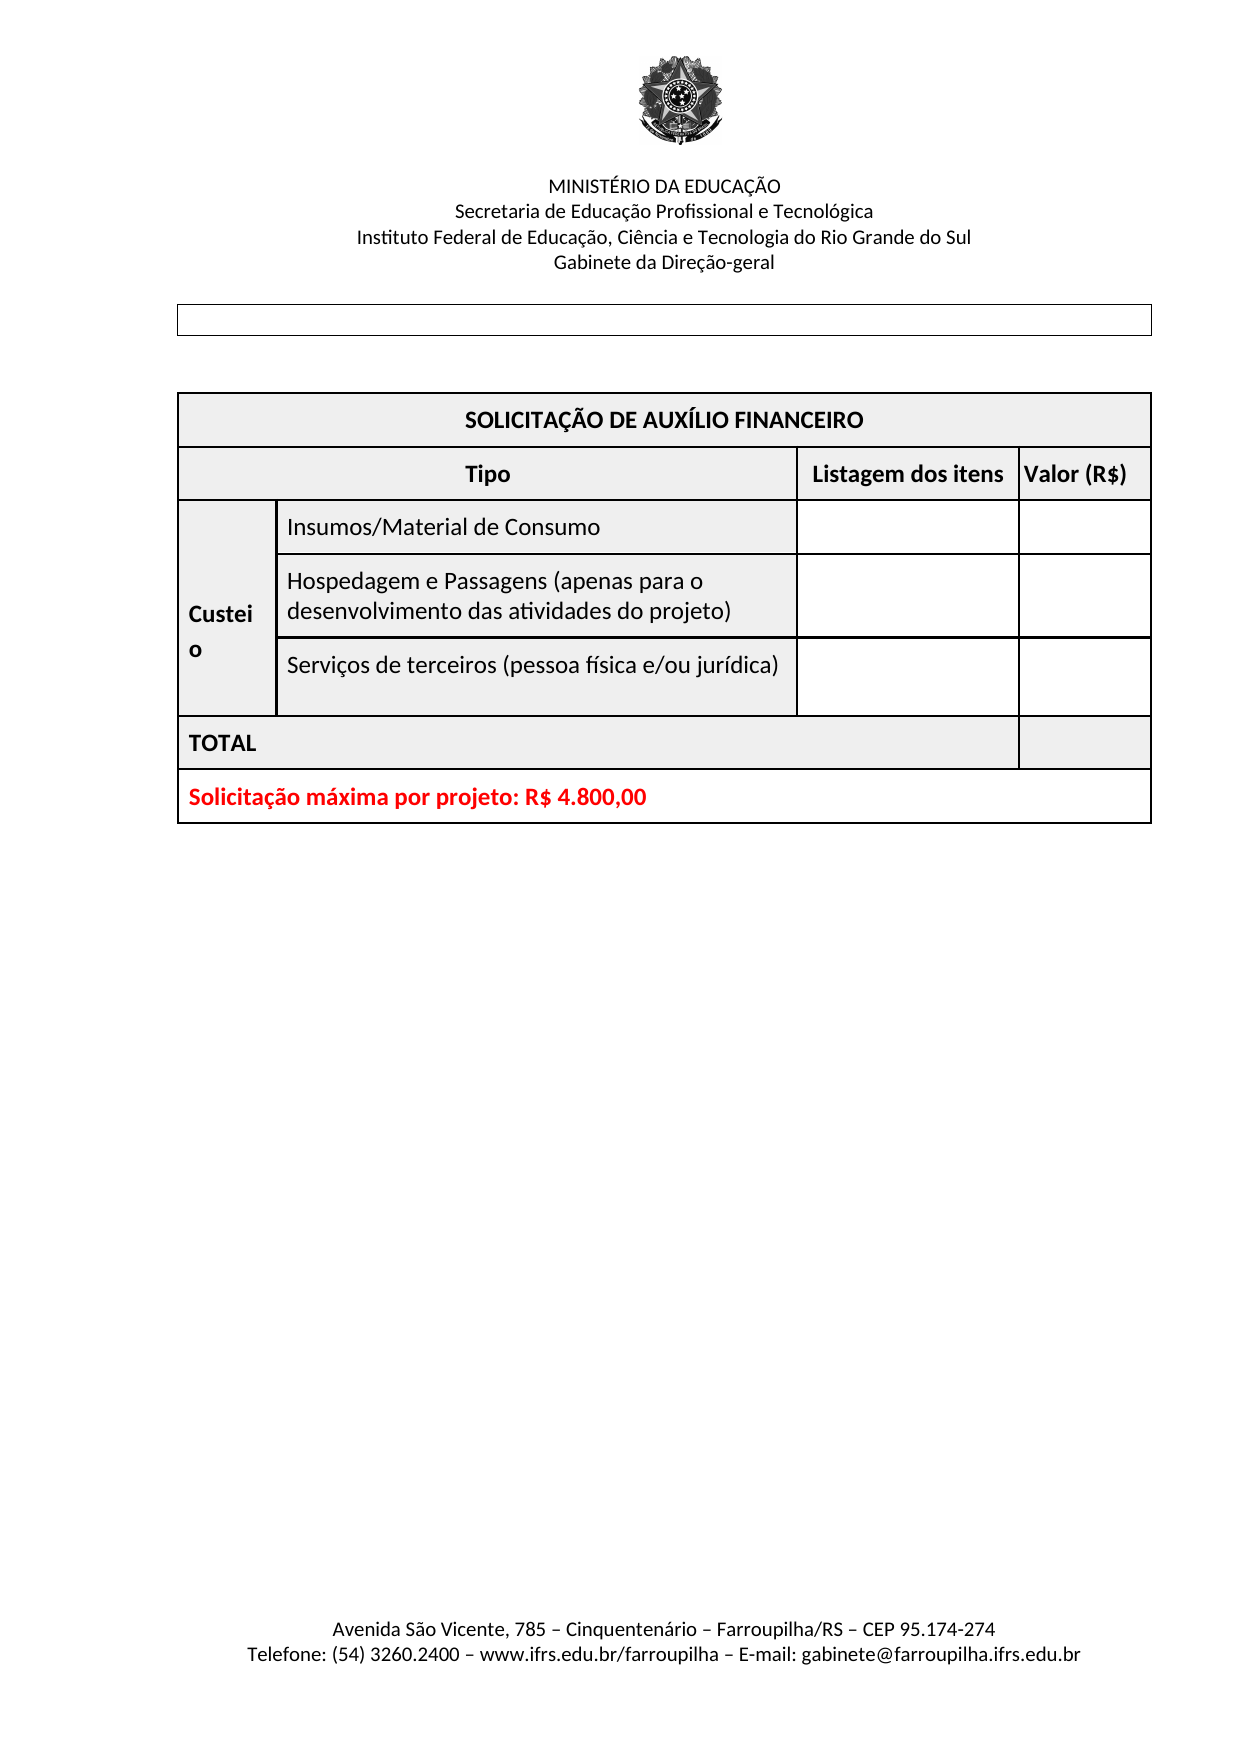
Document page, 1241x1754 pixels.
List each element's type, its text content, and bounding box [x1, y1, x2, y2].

table_cell Hospedagem e Passagens (apenas para o desenvolvimento das atividades do projeto) [278, 555, 796, 636]
table_cell [1020, 501, 1150, 552]
table_cell Listagem dos itens [798, 448, 1018, 499]
table_cell [1020, 639, 1150, 715]
table_cell [798, 639, 1018, 715]
table_cell Insumos/Material de Consumo [278, 501, 796, 552]
table_cell Solicitação máxima por projeto: R$ 4.800,00 [179, 770, 1150, 822]
table_cell [798, 555, 1018, 636]
table_cell Valor (R$) [1020, 448, 1150, 499]
table_cell Tipo [179, 448, 796, 499]
table_cell TOTAL [179, 717, 1018, 768]
table_cell [798, 501, 1018, 552]
table_header SOLICITAÇÃO DE AUXÍLIO FINANCEIRO [179, 394, 1150, 446]
picture [638, 56, 723, 145]
table_cell Serviços de terceiros (pessoa física e/ou jurídica) [278, 639, 796, 715]
table_cell [178, 305, 1151, 335]
table_cell [1020, 717, 1150, 768]
table_cell Custeio [179, 501, 275, 715]
table_cell [1020, 555, 1150, 636]
